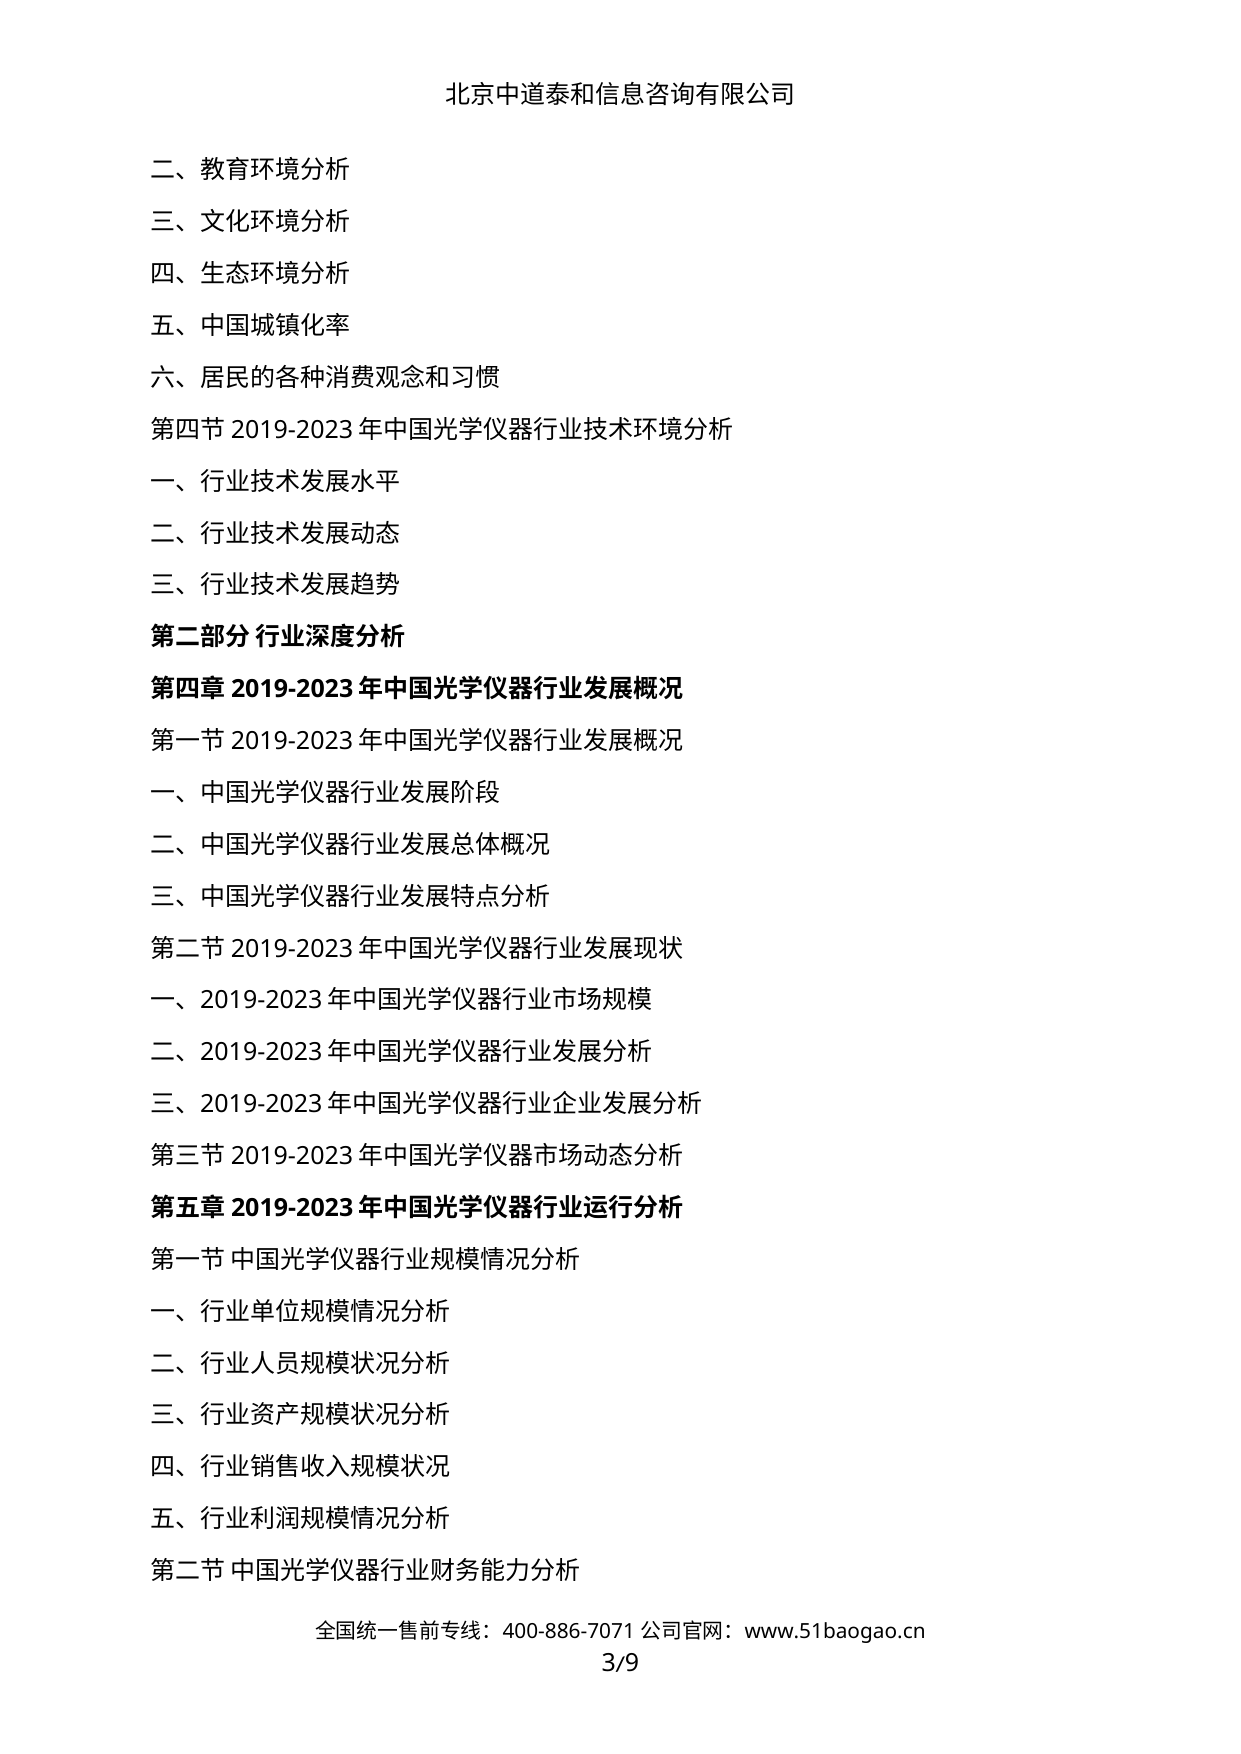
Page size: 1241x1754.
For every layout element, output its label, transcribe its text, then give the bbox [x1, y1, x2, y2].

text 第二节 中国光学仪器行业财务能力分析 [150, 1551, 1090, 1587]
text 三、行业技术发展趋势 [150, 565, 1090, 601]
text 第五章 2019-2023年中国光学仪器行业运行分析 [150, 1187, 1090, 1224]
text 三、行业资产规模状况分析 [150, 1395, 1090, 1431]
text 三、中国光学仪器行业发展特点分析 [150, 876, 1090, 912]
text 第一节 中国光学仪器行业规模情况分析 [150, 1239, 1090, 1276]
text 四、生态环境分析 [150, 254, 1090, 290]
text 二、行业技术发展动态 [150, 513, 1090, 549]
text 第二部分 行业深度分析 [150, 617, 1090, 653]
text 一、中国光学仪器行业发展阶段 [150, 772, 1090, 809]
text 五、行业利润规模情况分析 [150, 1499, 1090, 1535]
text 一、行业单位规模情况分析 [150, 1291, 1090, 1327]
text 第四节 2019-2023年中国光学仪器行业技术环境分析 [150, 409, 1090, 446]
text 六、居民的各种消费观念和习惯 [150, 357, 1090, 394]
text 第三节 2019-2023年中国光学仪器市场动态分析 [150, 1136, 1090, 1172]
text 五、中国城镇化率 [150, 306, 1090, 342]
text 二、行业人员规模状况分析 [150, 1343, 1090, 1379]
text 四、行业销售收入规模状况 [150, 1447, 1090, 1483]
text 二、教育环境分析 [150, 150, 1090, 186]
text 第一节 2019-2023年中国光学仪器行业发展概况 [150, 721, 1090, 757]
text 二、中国光学仪器行业发展总体概况 [150, 824, 1090, 861]
text 第四章 2019-2023年中国光学仪器行业发展概况 [150, 669, 1090, 705]
text 三、文化环境分析 [150, 202, 1090, 238]
text 三、2019-2023年中国光学仪器行业企业发展分析 [150, 1084, 1090, 1120]
text 一、行业技术发展水平 [150, 461, 1090, 497]
text 一、2019-2023年中国光学仪器行业市场规模 [150, 980, 1090, 1016]
text 第二节 2019-2023年中国光学仪器行业发展现状 [150, 928, 1090, 964]
text 二、2019-2023年中国光学仪器行业发展分析 [150, 1032, 1090, 1068]
